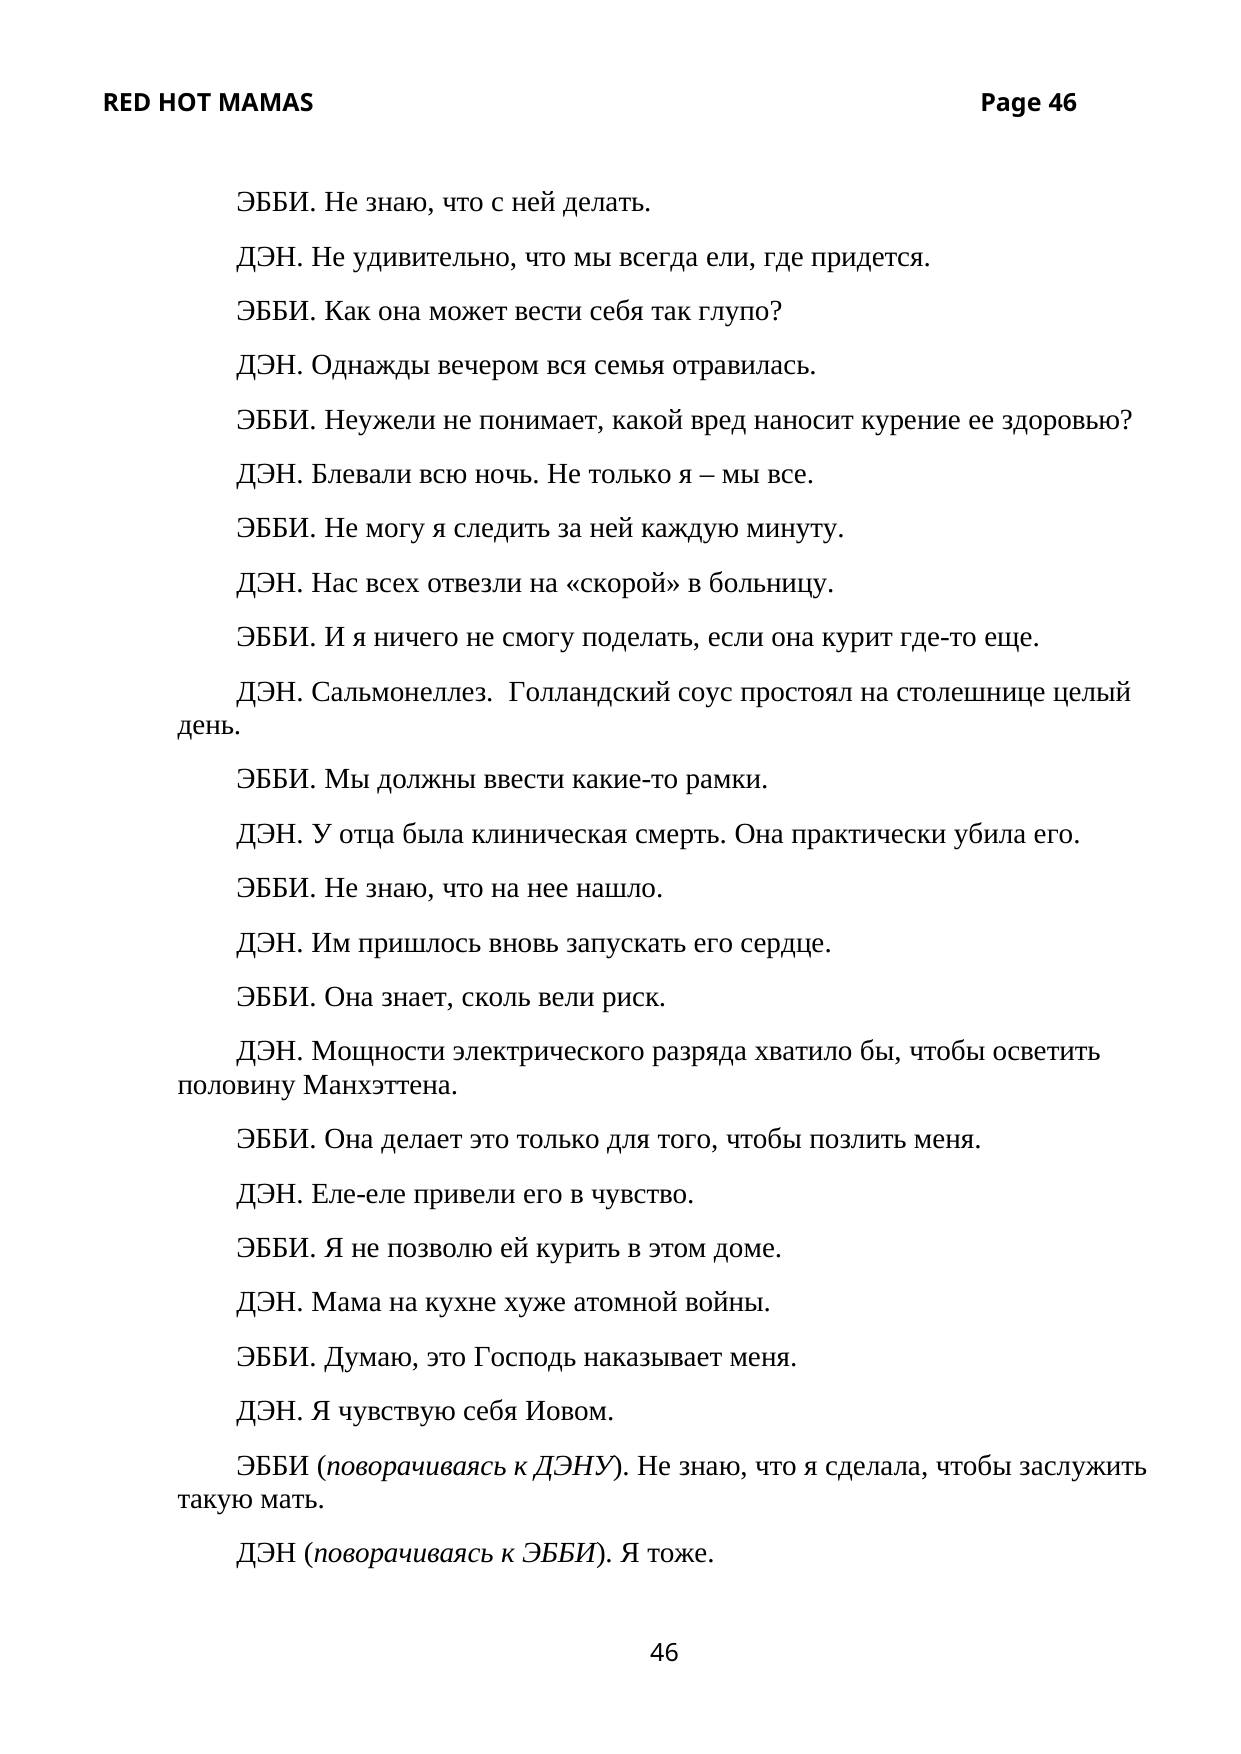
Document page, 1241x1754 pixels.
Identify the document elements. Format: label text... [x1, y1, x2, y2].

text ДЭН. Еле-еле привели его в чувство. [177, 1176, 1151, 1209]
text ДЭН. Блевали всю ночь. Не только я – мы все. [177, 456, 1151, 490]
text ДЭН. Я чувствую себя Иовом. [177, 1393, 1151, 1427]
text ДЭН. Нас всех отвезли на «скорой» в больницу. [177, 565, 1151, 599]
text ЭББИ. Не могу я следить за ней каждую минуту. [177, 511, 1151, 544]
text ДЭН. Сальмонеллез. Голландский соус простоял на столешнице целый день. [177, 674, 1151, 741]
text ДЭН. Не удивительно, что мы всегда ели, где придется. [177, 239, 1151, 272]
text ЭББИ (поворачиваясь к ДЭНУ). Не знаю, что я сделала, чтобы заслужить такую мать. [177, 1448, 1151, 1515]
text ДЭН. У отца была клиническая смерть. Она практически убила его. [177, 816, 1151, 850]
text ДЭН (поворачиваясь к ЭББИ). Я тоже. [177, 1536, 1151, 1569]
text ЭББИ. Как она может вести себя так глупо? [177, 293, 1151, 327]
text ЭББИ. Не знаю, что на нее нашло. [177, 871, 1151, 904]
text ЭББИ. Мы должны ввести какие-то рамки. [177, 762, 1151, 795]
text ДЭН. Им пришлось вновь запускать его сердце. [177, 925, 1151, 958]
text ДЭН. Мощности электрического разряда хватило бы, чтобы осветить половину Манхэттена. [177, 1034, 1151, 1101]
text ЭББИ. Она делает это только для того, чтобы позлить меня. [177, 1122, 1151, 1155]
text ДЭН. Мама на кухне хуже атомной войны. [177, 1285, 1151, 1318]
text ДЭН. Однажды вечером вся семья отравилась. [177, 348, 1151, 381]
text ЭББИ. Неужели не понимает, какой вред наносит курение ее здоровью? [177, 402, 1151, 436]
text ЭББИ. Не знаю, что с ней делать. [177, 184, 1151, 218]
text ЭББИ. И я ничего не смогу поделать, если она курит где-то еще. [177, 619, 1151, 653]
text ЭББИ. Думаю, это Господь наказывает меня. [177, 1339, 1151, 1373]
text ЭББИ. Я не позволю ей курить в этом доме. [177, 1230, 1151, 1264]
text ЭББИ. Она знает, сколь вели риск. [177, 979, 1151, 1013]
